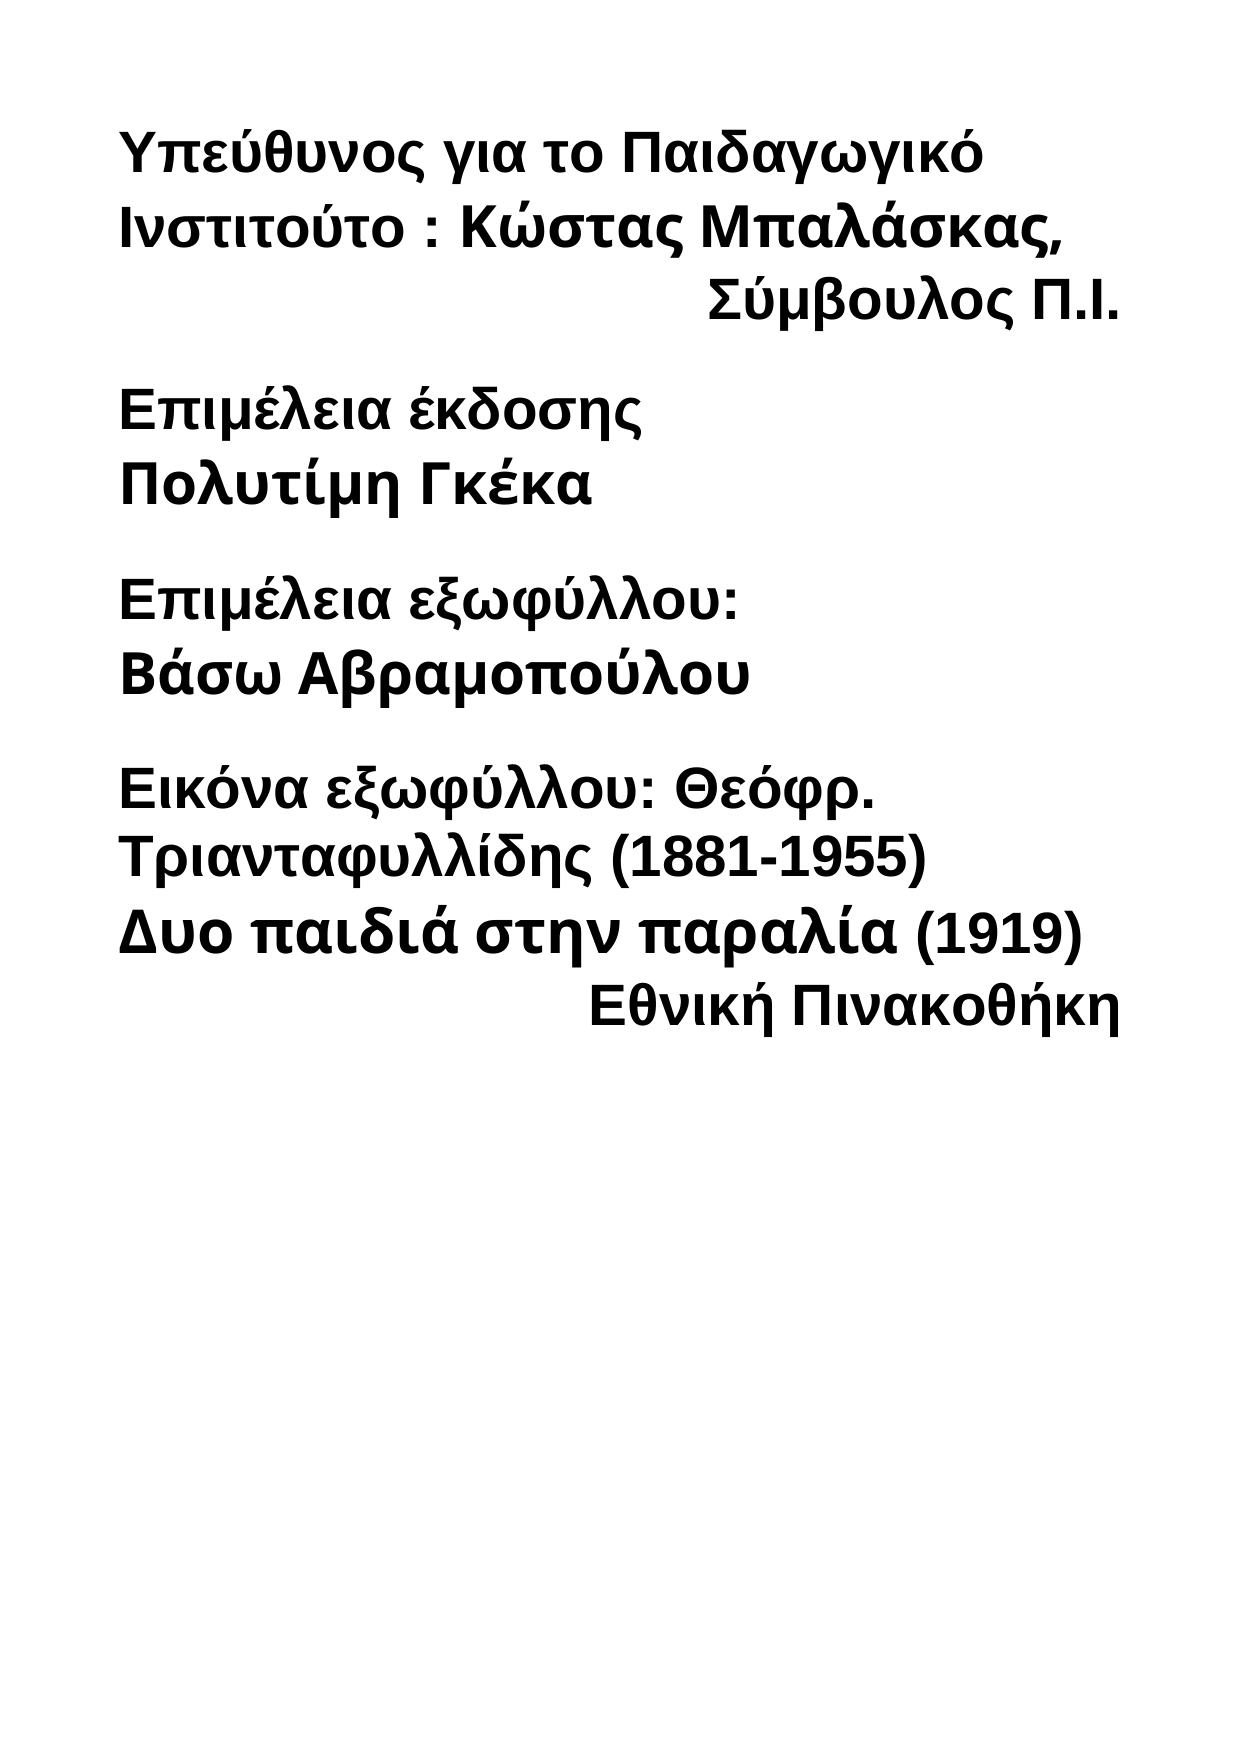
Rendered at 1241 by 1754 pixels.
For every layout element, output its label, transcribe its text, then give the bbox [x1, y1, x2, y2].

text Υπεύθυνος για το Παιδαγωγικό Ινστιτούτο : Κώστας Μπαλάσκας, [118, 118, 1122, 265]
text Δυο παιδιά στην παραλία (1919) [118, 888, 1122, 971]
text Επιμέλεια εξωφύλλου: [118, 564, 1122, 632]
text Πολυτίμη Γκέκα [118, 442, 1122, 521]
text Επιμέλεια έκδοσης [118, 375, 1122, 442]
text Βάσω Αβραμοπούλου [118, 632, 1122, 711]
text Εθνική Πινακοθήκη [118, 971, 1122, 1038]
text Σύμβουλος Π.Ι. [118, 265, 1122, 332]
text Εικόνα εξωφύλλου: Θεόφρ. Τριανταφυλλίδης (1881-1955) [118, 754, 1122, 888]
